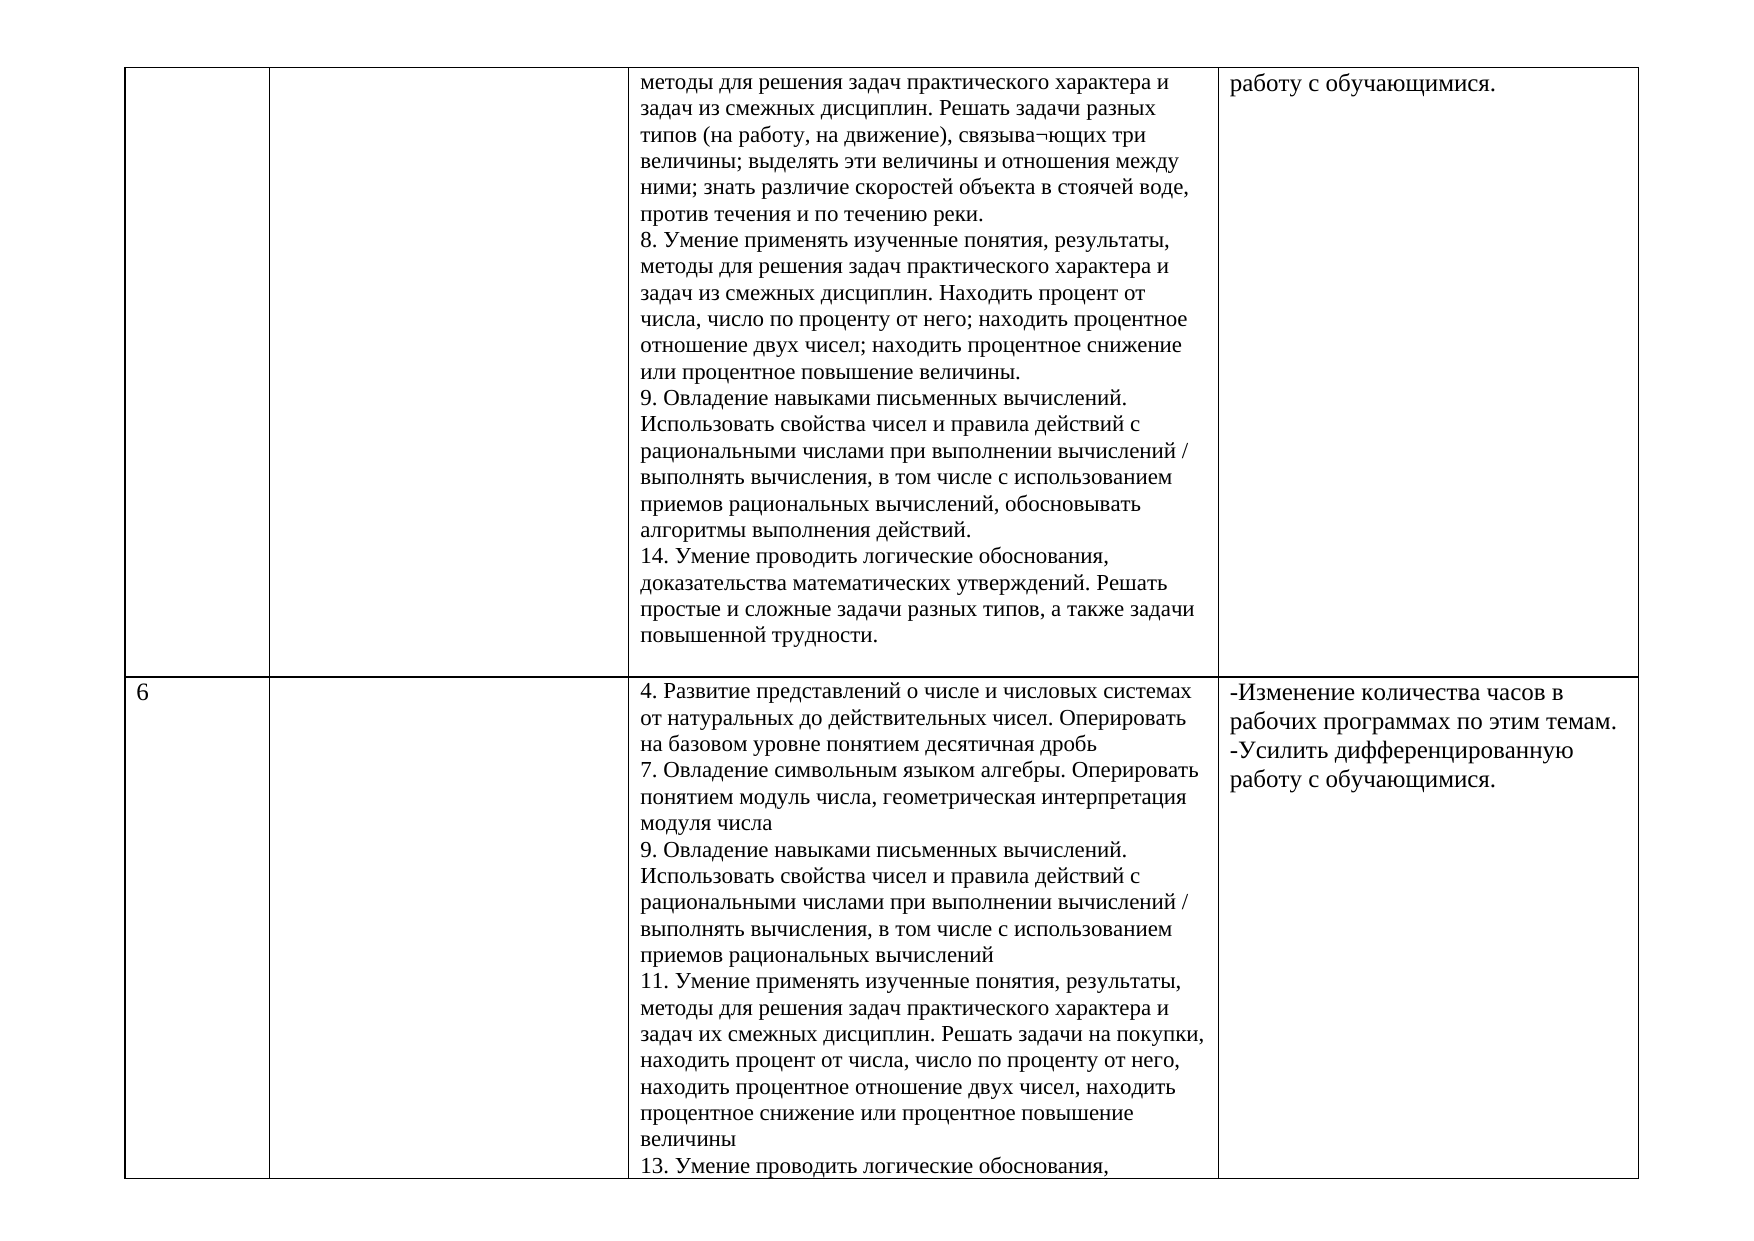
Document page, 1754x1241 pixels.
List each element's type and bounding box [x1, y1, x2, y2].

table_header [117, 59, 1645, 1187]
